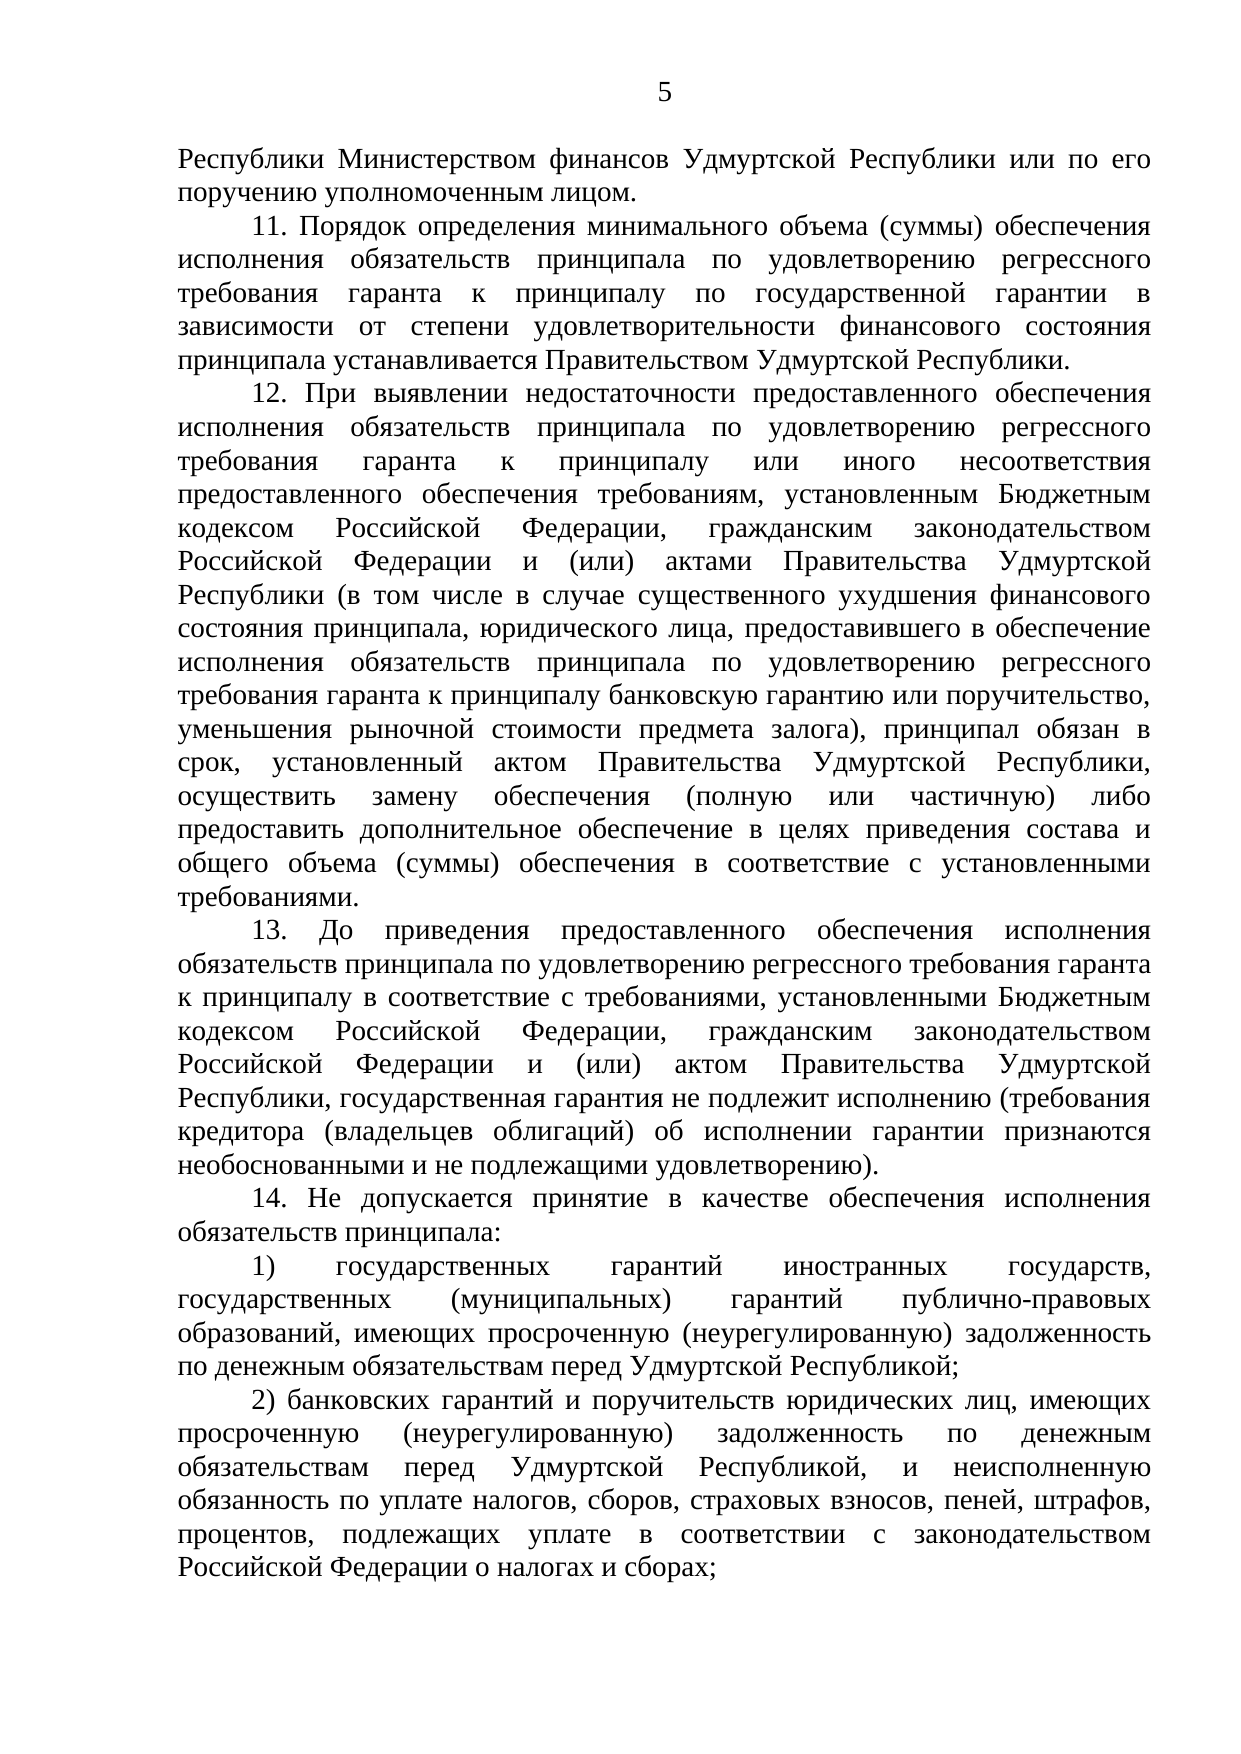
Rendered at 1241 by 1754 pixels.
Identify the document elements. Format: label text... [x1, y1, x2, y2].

text 1) государственных гарантий иностранных государств, государственных (муниципальных) гарантий публично-правовых образований, имеющих просроченную (неурегулированную) задолженность по денежным обязательствам перед Удмуртской Республикой; [177, 1248, 1152, 1382]
text 11. Порядок определения минимального объема (суммы) обеспечения исполнения обязательств принципала по удовлетворению регрессного требования гаранта к принципалу по государственной гарантии в зависимости от степени удовлетворительности финансового состояния принципала устанавливается Правительством Удмуртской Республики. [177, 208, 1152, 376]
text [177, 141, 1152, 208]
text 14. Не допускается принятие в качестве обеспечения исполнения обязательств принципала: [177, 1181, 1152, 1248]
text 12. При выявлении недостаточности предоставленного обеспечения исполнения обязательств принципала по удовлетворению регрессного требования гаранта к принципалу или иного несоответствия предоставленного обеспечения требованиям, установленным Бюджетным кодексом Российской Федерации, гражданским законодательством Российской Федерации и (или) актами Правительства Удмуртской Республики (в том числе в случае существенного ухудшения финансового состояния принципала, юридического лица, предоставившего в обеспечение исполнения обязательств принципала по удовлетворению регрессного требования гаранта к принципалу банковскую гарантию или поручительство, уменьшения рыночной стоимости предмета залога), принципал обязан в срок, установленный актом Правительства Удмуртской Республики, осуществить замену обеспечения (полную или частичную) либо предоставить дополнительное обеспечение в целях приведения состава и общего объема (суммы) обеспечения в соответствие с установленными требованиями. [177, 376, 1152, 912]
text 13. До приведения предоставленного обеспечения исполнения обязательств принципала по удовлетворению регрессного требования гаранта к принципалу в соответствие с требованиями, установленными Бюджетным кодексом Российской Федерации, гражданским законодательством Российской Федерации и (или) актом Правительства Удмуртской Республики, государственная гарантия не подлежит исполнению (требования кредитора (владельцев облигаций) об исполнении гарантии признаются необоснованными и не подлежащими удовлетворению). [177, 912, 1152, 1181]
text 2) банковских гарантий и поручительств юридических лиц, имеющих просроченную (неурегулированную) задолженность по денежным обязательствам перед Удмуртской Республикой, и неисполненную обязанность по уплате налогов, сборов, страховых взносов, пеней, штрафов, процентов, подлежащих уплате в соответствии с законодательством Российской Федерации о налогах и сборах; [177, 1382, 1152, 1583]
